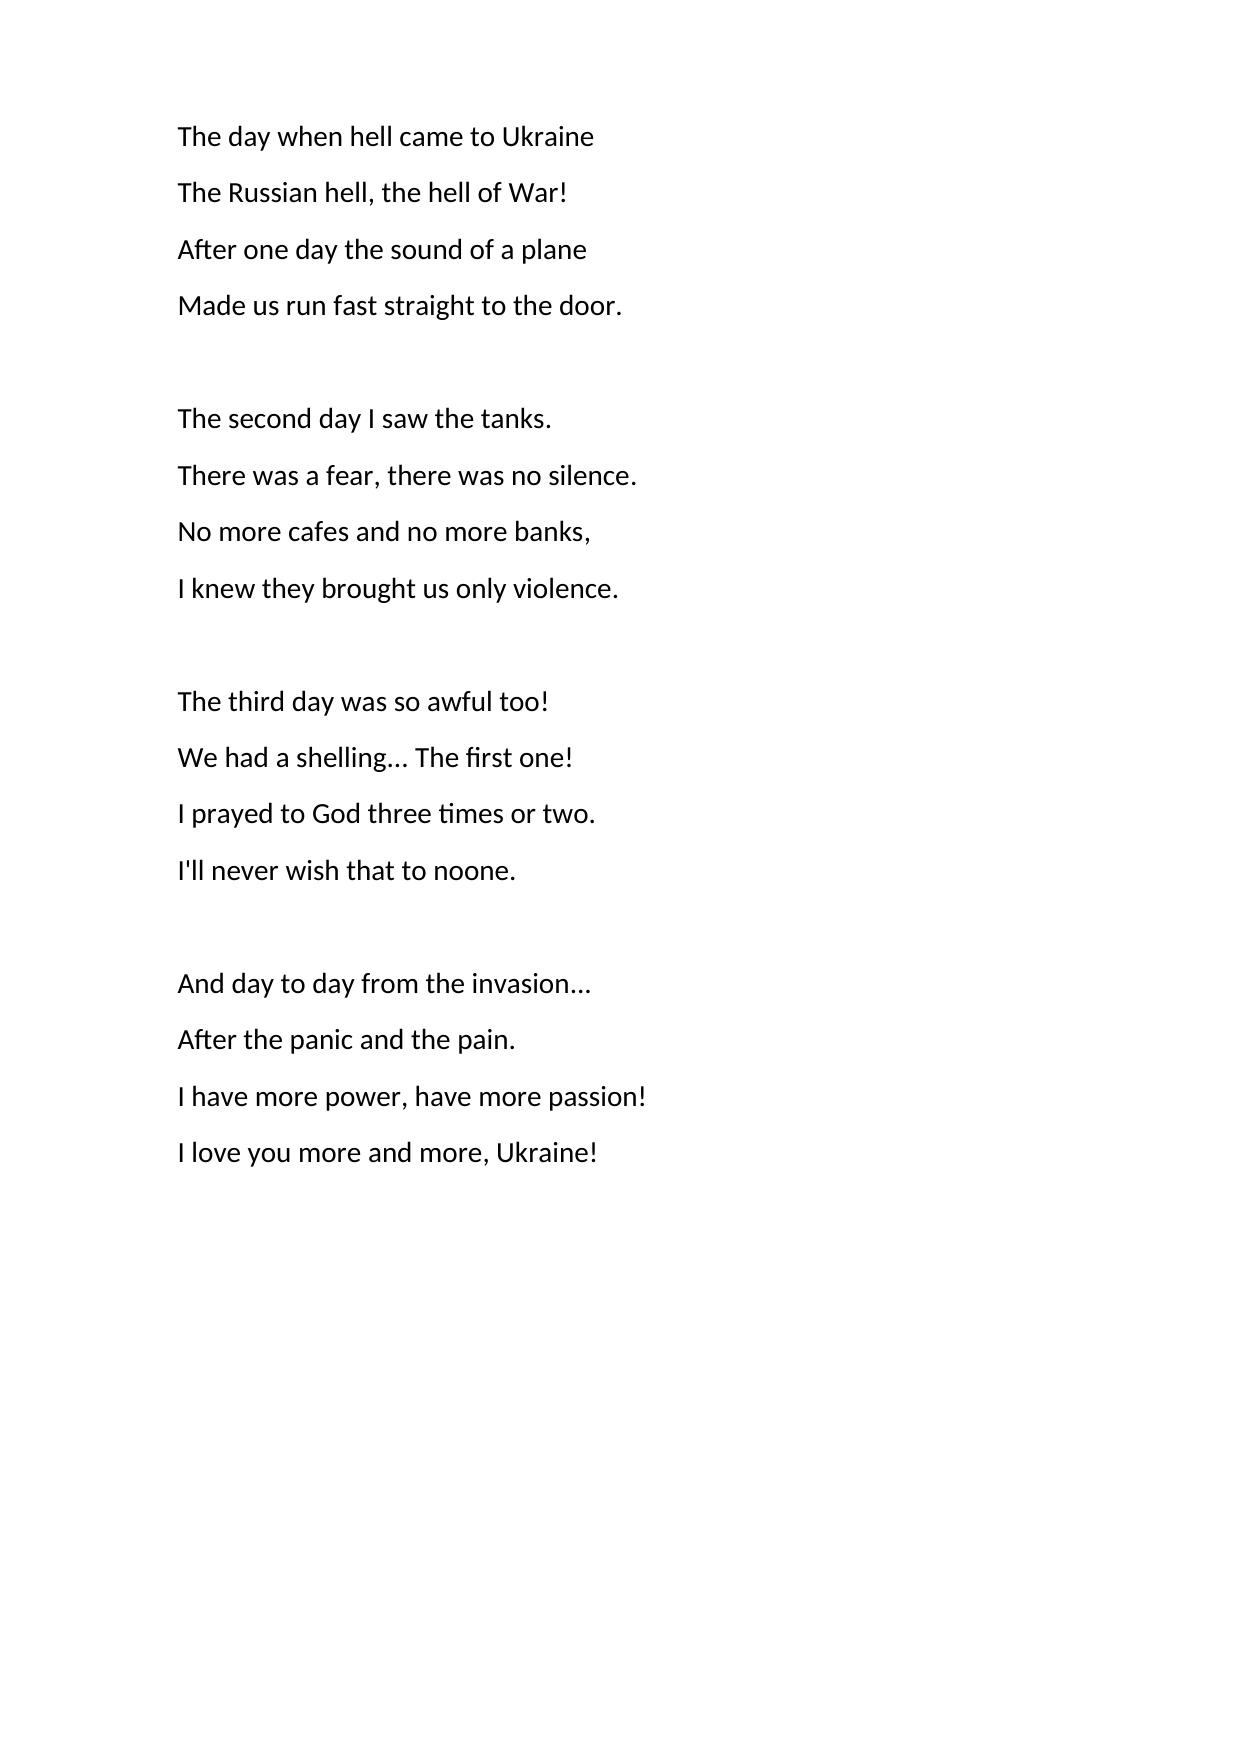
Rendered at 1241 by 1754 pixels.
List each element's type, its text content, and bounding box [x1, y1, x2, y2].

text I have more power, have more passion! [177, 1078, 1152, 1113]
text I'll never wish that to noone. [177, 852, 1152, 888]
text The Russian hell, the hell of War! [177, 174, 1152, 210]
text After one day the sound of a plane [177, 231, 1152, 267]
text No more cafes and no more banks, [177, 513, 1152, 549]
text And day to day from the invasion... [177, 965, 1152, 1001]
text I knew they brought us only violence. [177, 570, 1152, 605]
text The third day was so awful too! [177, 683, 1152, 718]
text After the panic and the pain. [177, 1021, 1152, 1057]
text The day when hell came to Ukraine [177, 118, 1152, 154]
text I love you more and more, Ukraine! [177, 1134, 1152, 1170]
text We had a shelling... The first one! [177, 739, 1152, 775]
text There was a fear, there was no silence. [177, 457, 1152, 492]
text The second day I saw the tanks. [177, 400, 1152, 436]
text Made us run fast straight to the door. [177, 287, 1152, 323]
text I prayed to God three times or two. [177, 796, 1152, 831]
